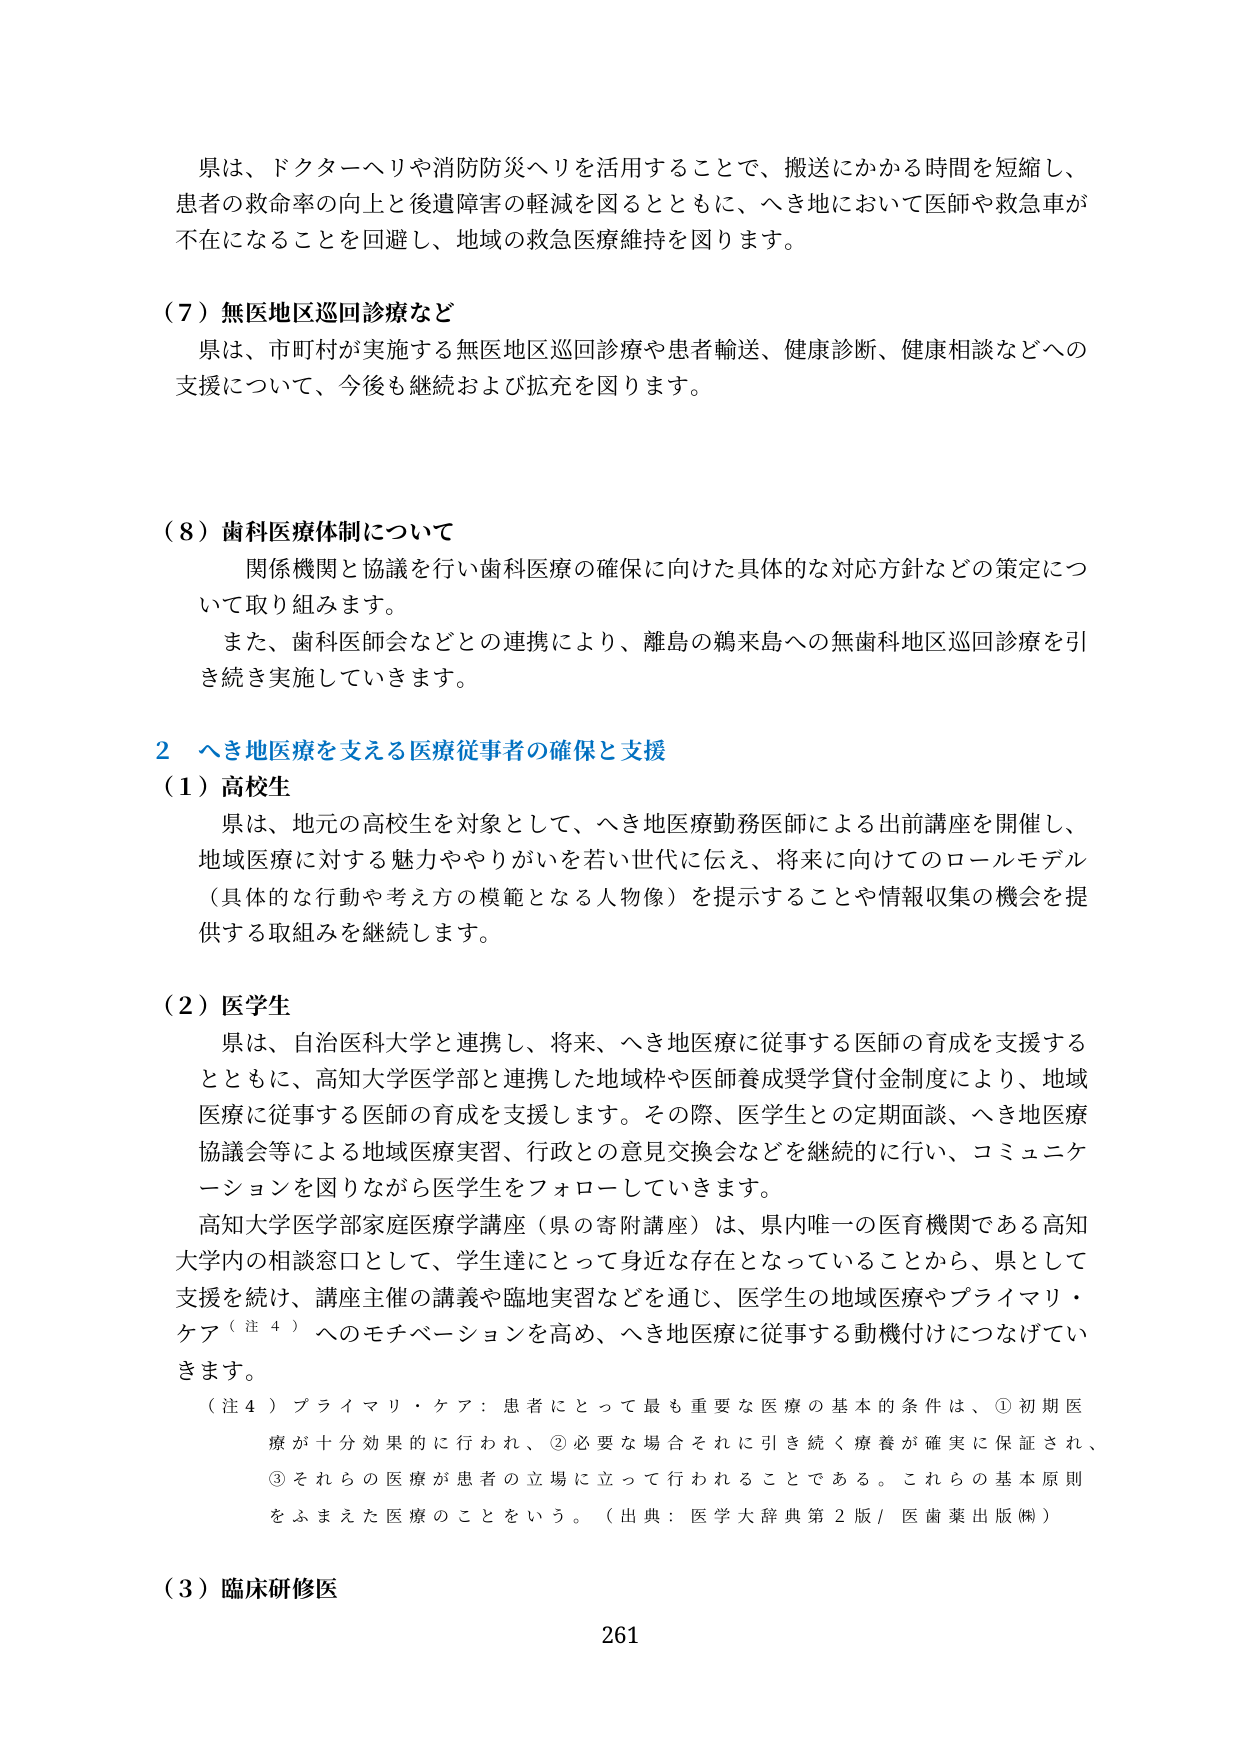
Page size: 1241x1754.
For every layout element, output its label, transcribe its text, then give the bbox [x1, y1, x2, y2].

text （３）臨床研修医 [151, 1570, 1089, 1606]
text 県は、自治医科大学と連携し、将来、へき地医療に従事する医師の育成を支援するとともに、高知大学医学部と連携した地域枠や医師養成奨学貸付金制度により、地域医療に従事する医師の育成を支援します。その際、医学生との定期面談、へき地医療協議会等による地域医療実習、行政との意見交換会などを継続的に行い、コミュニケーションを図りながら医学生をフォローしていきます。 [175, 1023, 1089, 1205]
text （１）高校生 [151, 768, 1089, 804]
text 県は、地元の高校生を対象として、へき地医療勤務医師による出前講座を開催し、地域医療に対する魅力ややりがいを若い世代に伝え、将来に向けてのロールモデル（具体的な行動や考え方の模範となる人物像）を提示することや情報収集の機会を提供する取組みを継続します。 [175, 804, 1089, 950]
text また、歯科医師会などとの連携により、離島の鵜来島への無歯科地区巡回診療を引き続き実施していきます。 [152, 622, 1089, 695]
text 県は、ドクターヘリや消防防災ヘリを活用することで、搬送にかかる時間を短縮し、患者の救命率の向上と後遺障害の軽減を図るとともに、へき地において医師や救急車が不在になることを回避し、地域の救急医療維持を図ります。 [174, 148, 1089, 257]
text （７）無医地区巡回診療など [151, 294, 1089, 330]
text ２ へき地医療を支える医療従事者の確保と支援 [151, 731, 1089, 768]
text 高知大学医学部家庭医療学講座（県の寄附講座）は、県内唯一の医育機関である高知大学内の相談窓口として、学生達にとって身近な存在となっていることから、県として支援を続け、講座主催の講義や臨地実習などを通じ、医学生の地域医療やプライマリ・ケア（注４）へのモチベーションを高め、へき地医療に従事する動機付けにつなげていきます。 [174, 1205, 1089, 1387]
text 関係機関と協議を行い歯科医療の確保に向けた具体的な対応方針などの策定について取り組みます。 [152, 549, 1089, 622]
text （２）医学生 [151, 986, 1089, 1023]
text （注4）プライマリ・ケア：患者にとって最も重要な医療の基本的条件は、①初期医療が十分効果的に行われ、②必要な場合それに引き続く療養が確実に保証され、③それらの医療が患者の立場に立って行われることである。これらの基本原則をふまえた医療のことをいう。（出典：医学大辞典第２版/医歯薬出版㈱） [192, 1387, 1089, 1533]
text 県は、市町村が実施する無医地区巡回診療や患者輸送、健康診断、健康相談などへの支援について、今後も継続および拡充を図ります。 [174, 330, 1089, 403]
text （８）歯科医療体制について [151, 512, 1089, 549]
